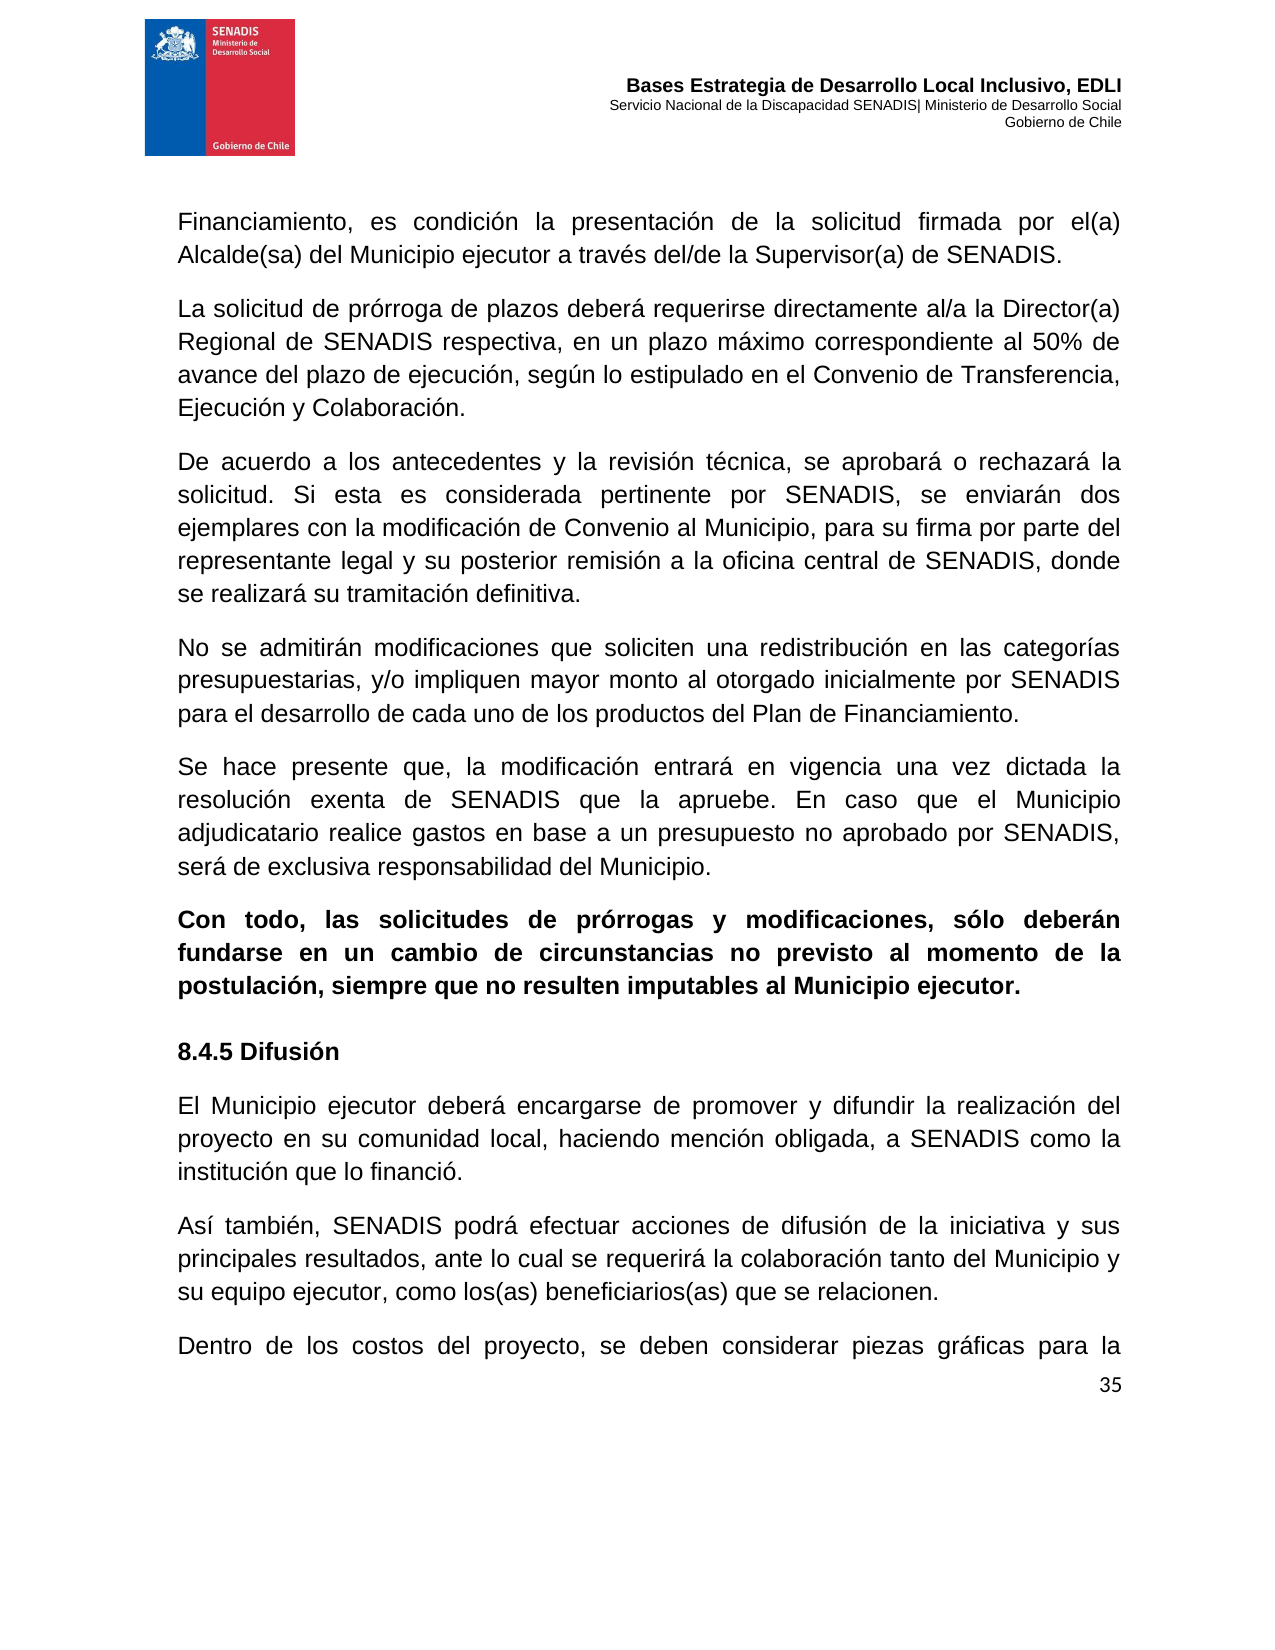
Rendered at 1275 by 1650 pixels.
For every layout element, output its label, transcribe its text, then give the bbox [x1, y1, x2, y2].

text 8.4.5 Difusión [177, 1037, 1122, 1066]
text No se admitirán modificaciones que soliciten una redistribución en las categorías presupuestarias, y/o impliquen mayor monto al otorgado inicialmente por SENADIS para el desarrollo de cada uno de los productos del Plan de Financiamiento. [177, 632, 1122, 727]
text Se hace presente que, la modificación entrará en vigencia una vez dictada la resolución exenta de SENADIS que la apruebe. En caso que el Municipio adjudicatario realice gastos en base a un presupuesto no aprobado por SENADIS, será de exclusiva responsabilidad del Municipio. [177, 752, 1122, 880]
text Así también, SENADIS podrá efectuar acciones de difusión de la iniciativa y sus principales resultados, ante lo cual se requerirá la colaboración tanto del Municipio y su equipo ejecutor, como los(as) beneficiarios(as) que se relacionen. [177, 1211, 1122, 1306]
text La solicitud de prórroga de plazos deberá requerirse directamente al/a la Director(a) Regional de SENADIS respectiva, en un plazo máximo correspondiente al 50% de avance del plazo de ejecución, según lo estipulado en el Convenio de Transferencia, Ejecución y Colaboración. [177, 294, 1122, 421]
text Con todo, las solicitudes de prórrogas y modificaciones, sólo deberán fundarse en un cambio de circunstancias no previsto al momento de la postulación, siempre que no resulten imputables al Municipio ejecutor. [177, 905, 1122, 1000]
text De acuerdo a los antecedentes y la revisión técnica, se aprobará o rechazará la solicitud. Si esta es considerada pertinente por SENADIS, se enviarán dos ejemplares con la modificación de Convenio al Municipio, para su firma por parte del representante legal y su posterior remisión a la oficina central de SENADIS, donde se realizará su tramitación definitiva. [177, 447, 1122, 607]
picture [144, 19, 295, 156]
text El Municipio ejecutor deberá encargarse de promover y difundir la realización del proyecto en su comunidad local, haciendo mención obligada, a SENADIS como la institución que lo financió. [177, 1091, 1122, 1186]
